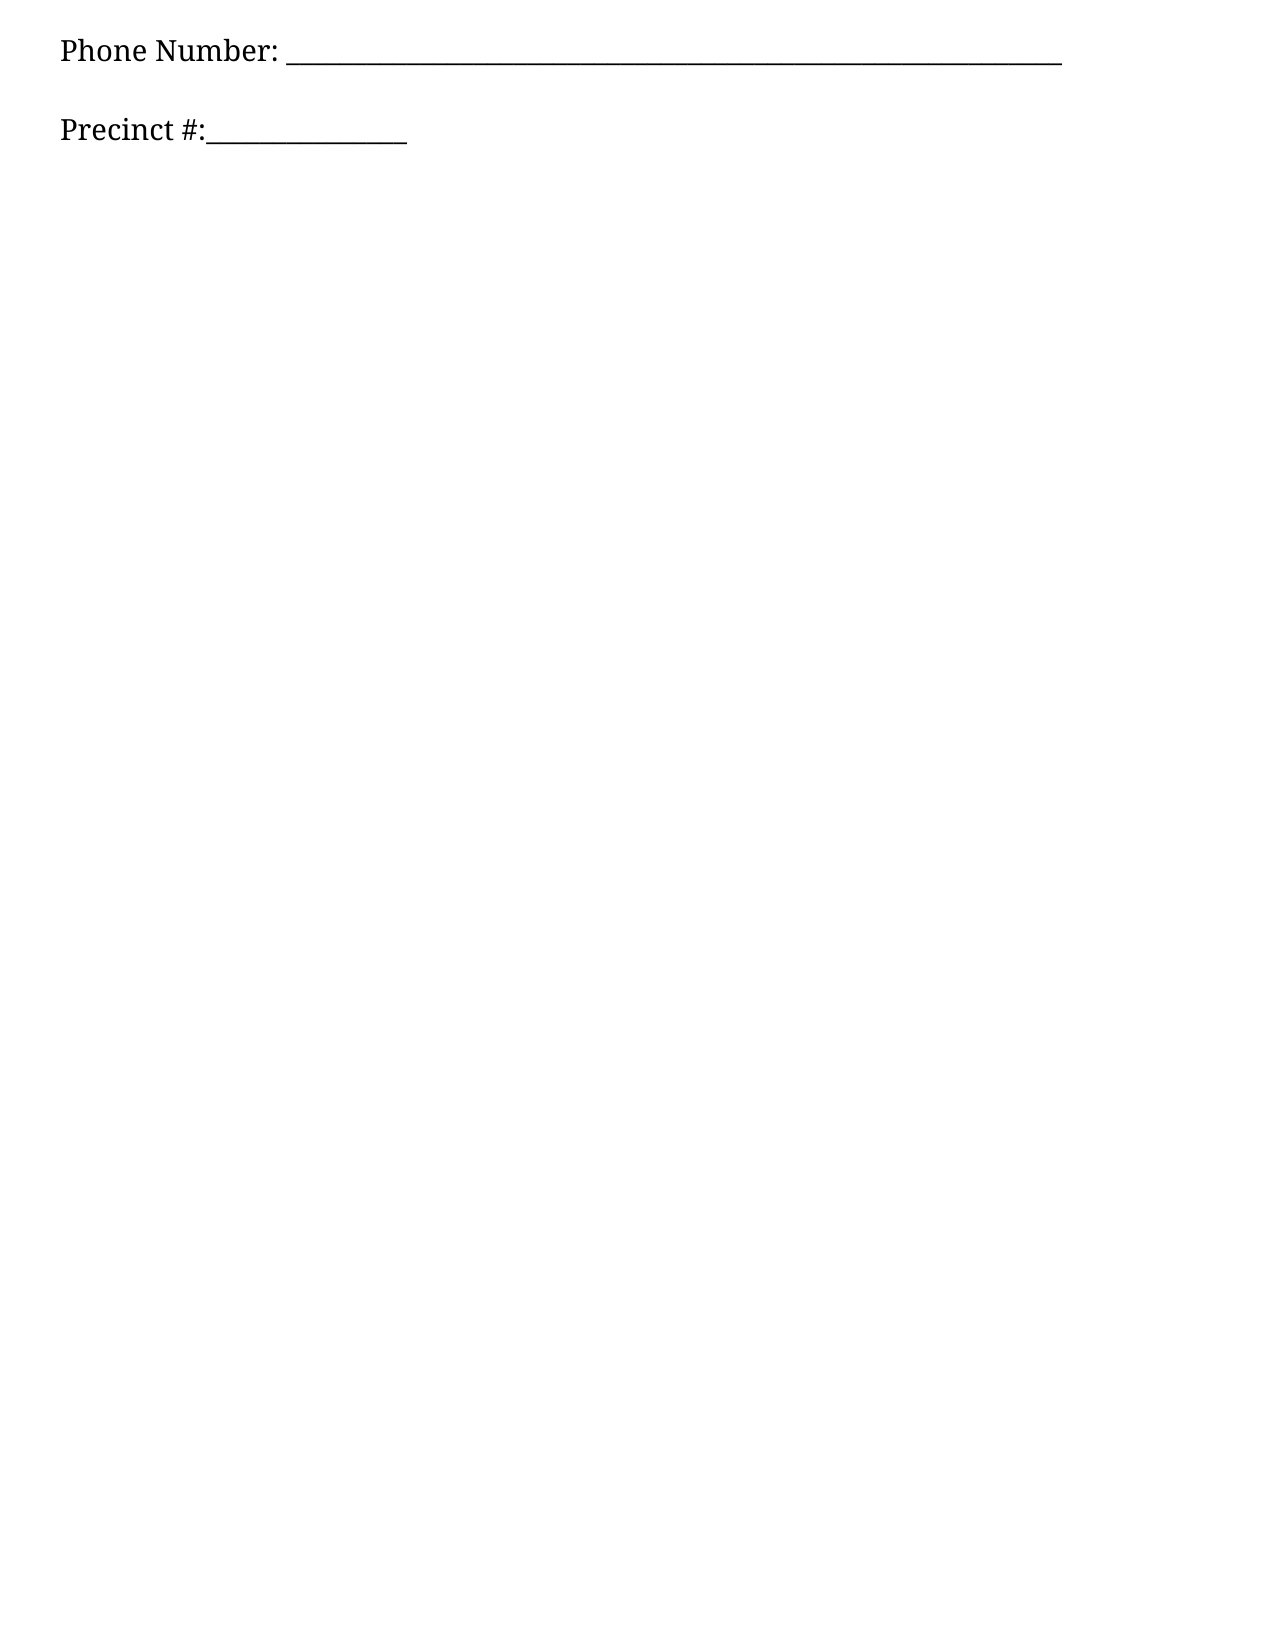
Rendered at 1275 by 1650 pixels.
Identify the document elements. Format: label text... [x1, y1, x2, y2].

text Phone Number: __________________________________________________________ [60, 30, 1215, 70]
text Precinct #:_______________ [60, 109, 1215, 149]
